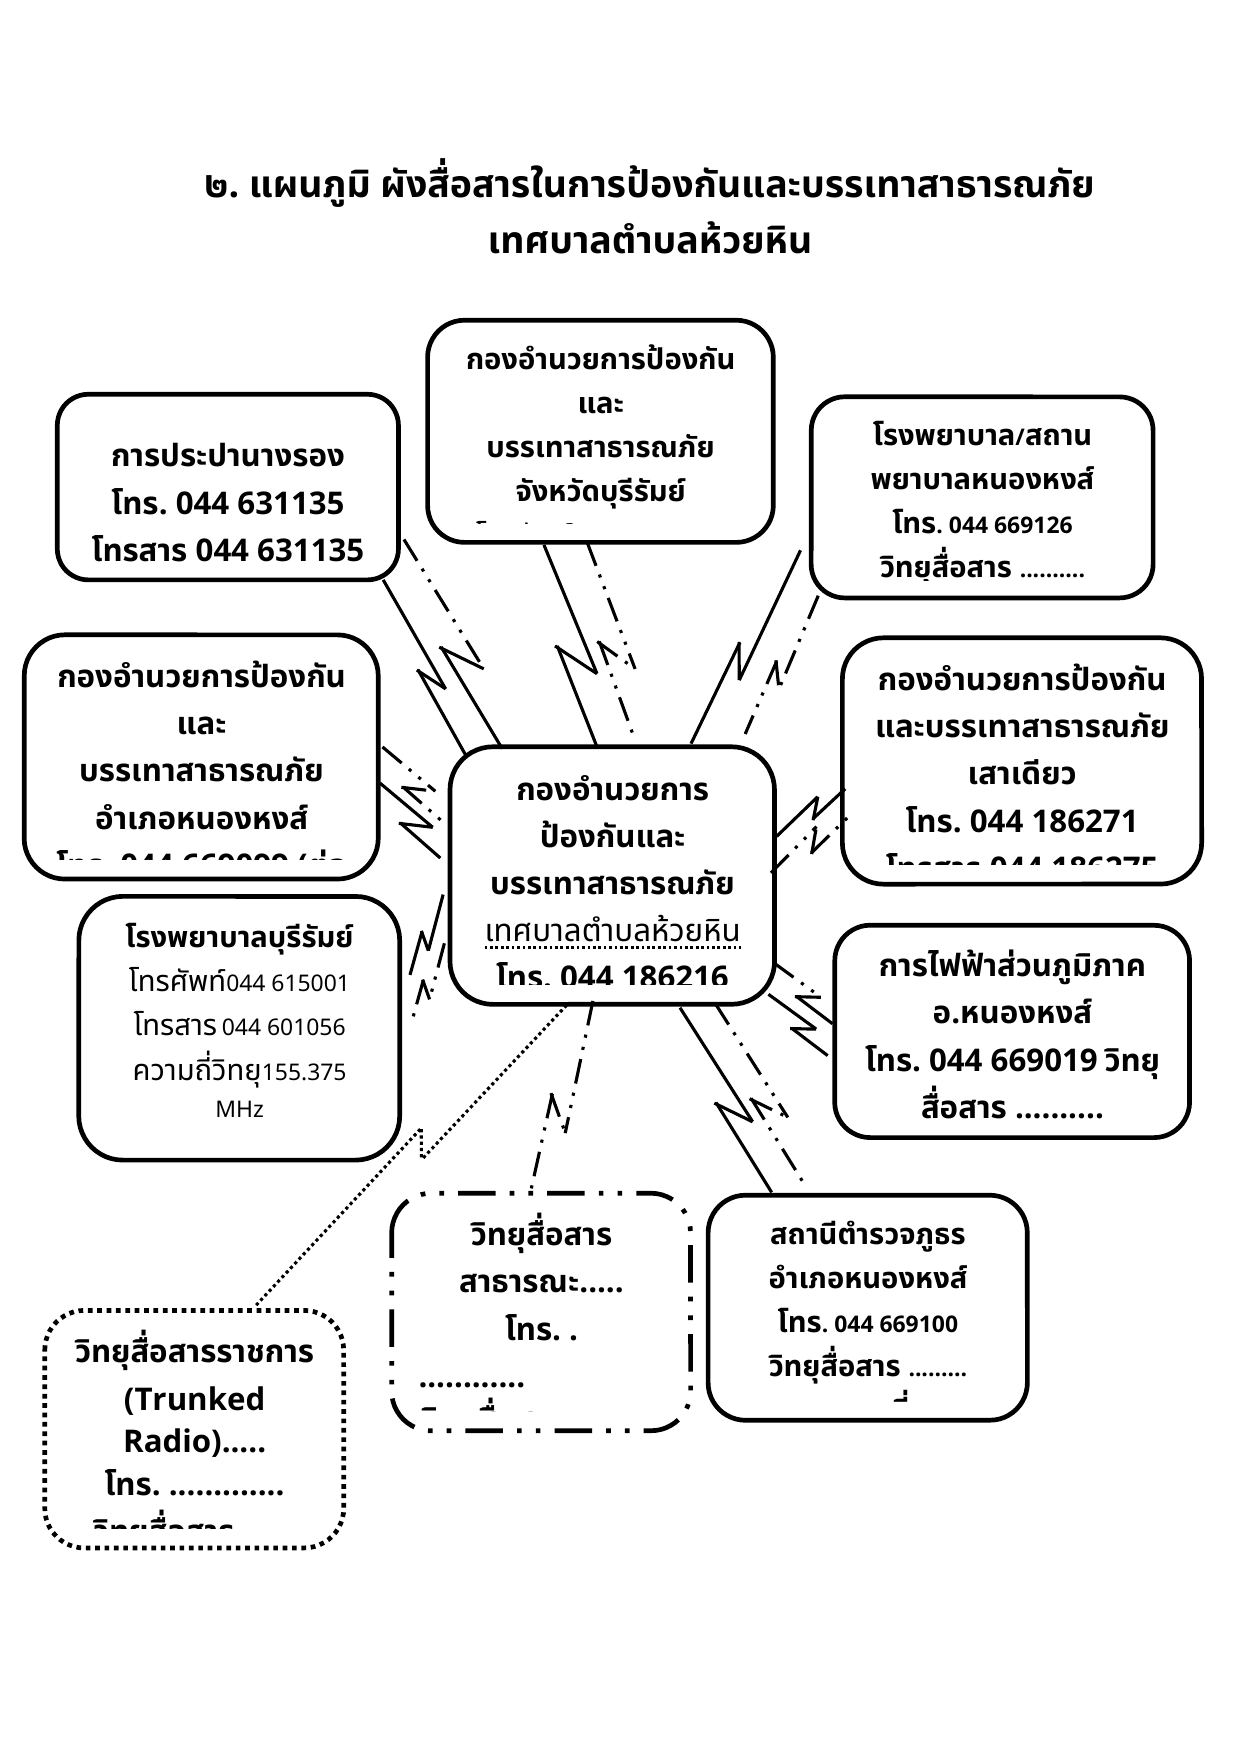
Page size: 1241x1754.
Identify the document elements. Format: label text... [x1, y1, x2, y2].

text ๒. แผนภูมิ ผังสื่อสารในการป้องกันและบรรเทาสาธารณภัยเทศบาลตำบลห้วยหิน [148, 157, 1152, 271]
